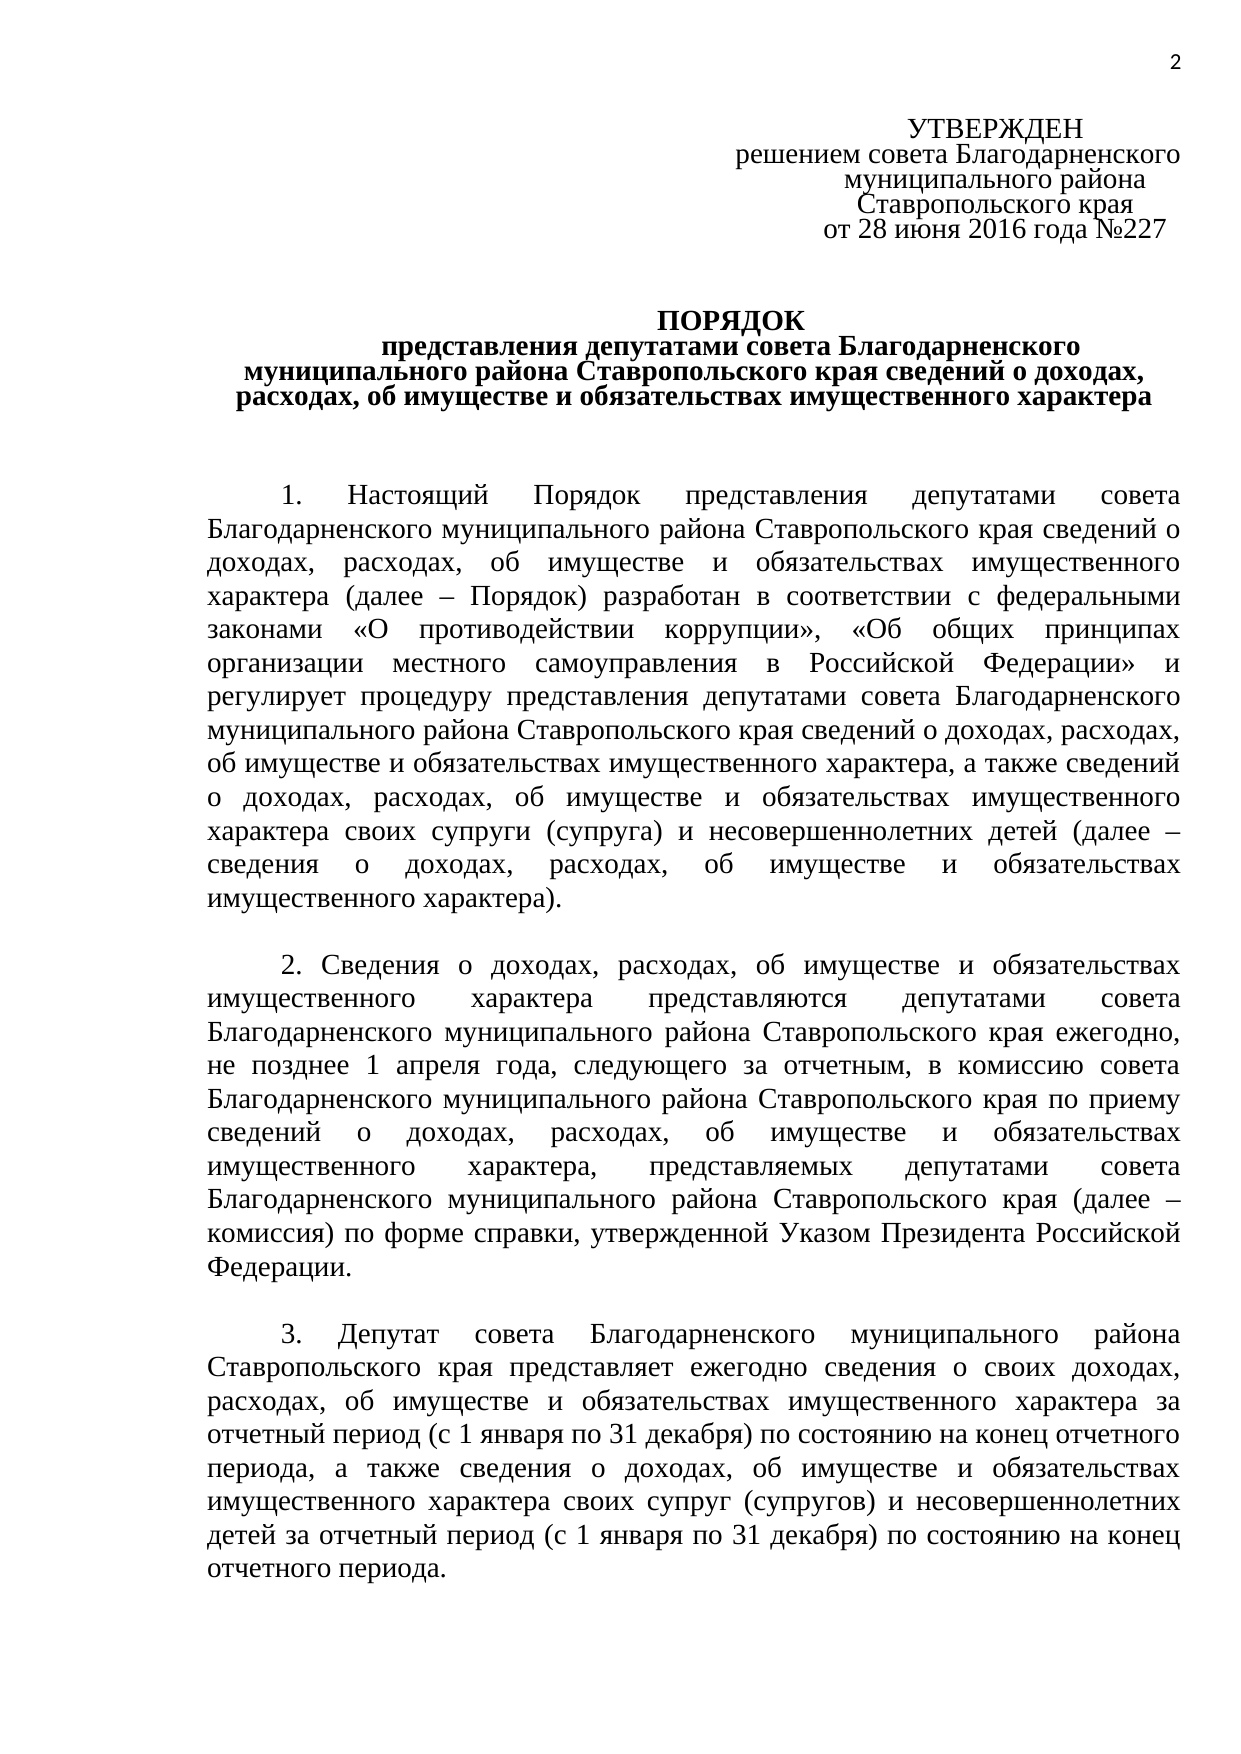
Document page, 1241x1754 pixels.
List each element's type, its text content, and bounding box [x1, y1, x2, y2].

text 3. Депутат совета Благодарненского муниципального района Ставропольского края представляет ежегодно сведения о своих доходах, расходах, об имуществе и обязательствах имущественного характера за отчетный период (с 1 января по 31 декабря) по состоянию на конец отчетного периода, а также сведения о доходах, об имуществе и обязательствах имущественного характера своих супруг (супругов) и несовершеннолетних детей за отчетный период (с 1 января по 31 декабря) по состоянию на конец отчетного периода. [207, 1316, 1181, 1584]
text 2. Сведения о доходах, расходах, об имуществе и обязательствах имущественного характера представляются депутатами совета Благодарненского муниципального района Ставропольского края ежегодно, не позднее 1 апреля года, следующего за отчетным, в комиссию совета Благодарненского муниципального района Ставропольского края по приему сведений о доходах, расходах, об имуществе и обязательствах имущественного характера, представляемых депутатами совета Благодарненского муниципального района Ставропольского края (далее – комиссия) по форме справки, утвержденной Указом Президента Российской Федерации. [207, 947, 1181, 1282]
table_header УТВЕРЖДЕН решением совета Благодарненского муниципального района Ставропольского края от 28 июня 2016 года №227 [724, 118, 1192, 243]
text представления депутатами совета Благодарненского муниципального района Ставропольского края сведений о доходах, расходах, об имуществе и обязательствах имущественного характера [207, 335, 1181, 410]
text ПОРЯДОК [207, 310, 1181, 335]
text 1. Настоящий Порядок представления депутатами совета Благодарненского муниципального района Ставропольского края сведений о доходах, расходах, об имуществе и обязательствах имущественного характера (далее – Порядок) разработан в соответствии с федеральными законами «О противодействии коррупции», «Об общих принципах организации местного самоуправления в Российской Федерации» и регулирует процедуру представления депутатами совета Благодарненского муниципального района Ставропольского края сведений о доходах, расходах, об имуществе и обязательствах имущественного характера, а также сведений о доходах, расходах, об имуществе и обязательствах имущественного характера своих супруги (супруга) и несовершеннолетних детей (далее – сведения о доходах, расходах, об имуществе и обязательствах имущественного характера). [207, 477, 1181, 913]
